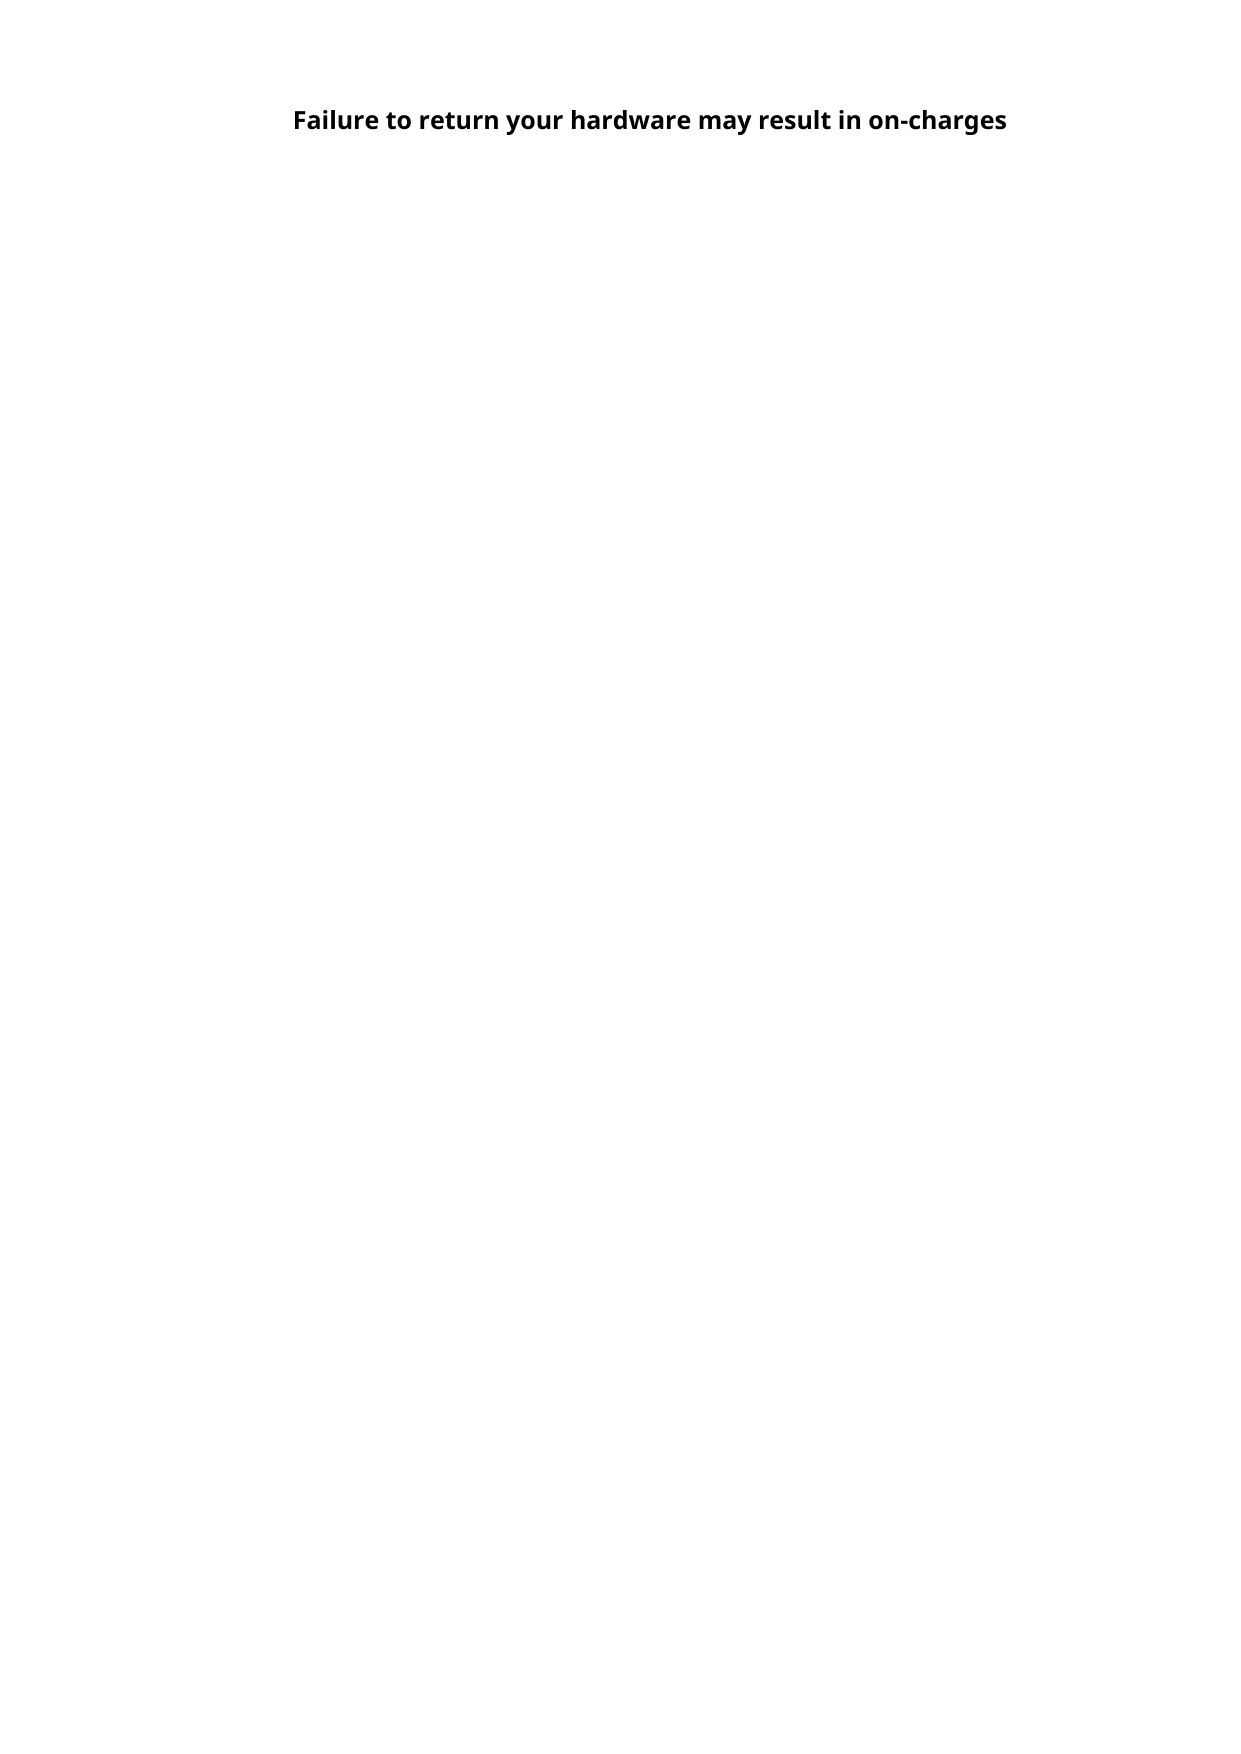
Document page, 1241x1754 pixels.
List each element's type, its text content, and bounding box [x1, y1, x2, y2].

text Failure to return your hardware may result in on-charges [148, 103, 1152, 137]
